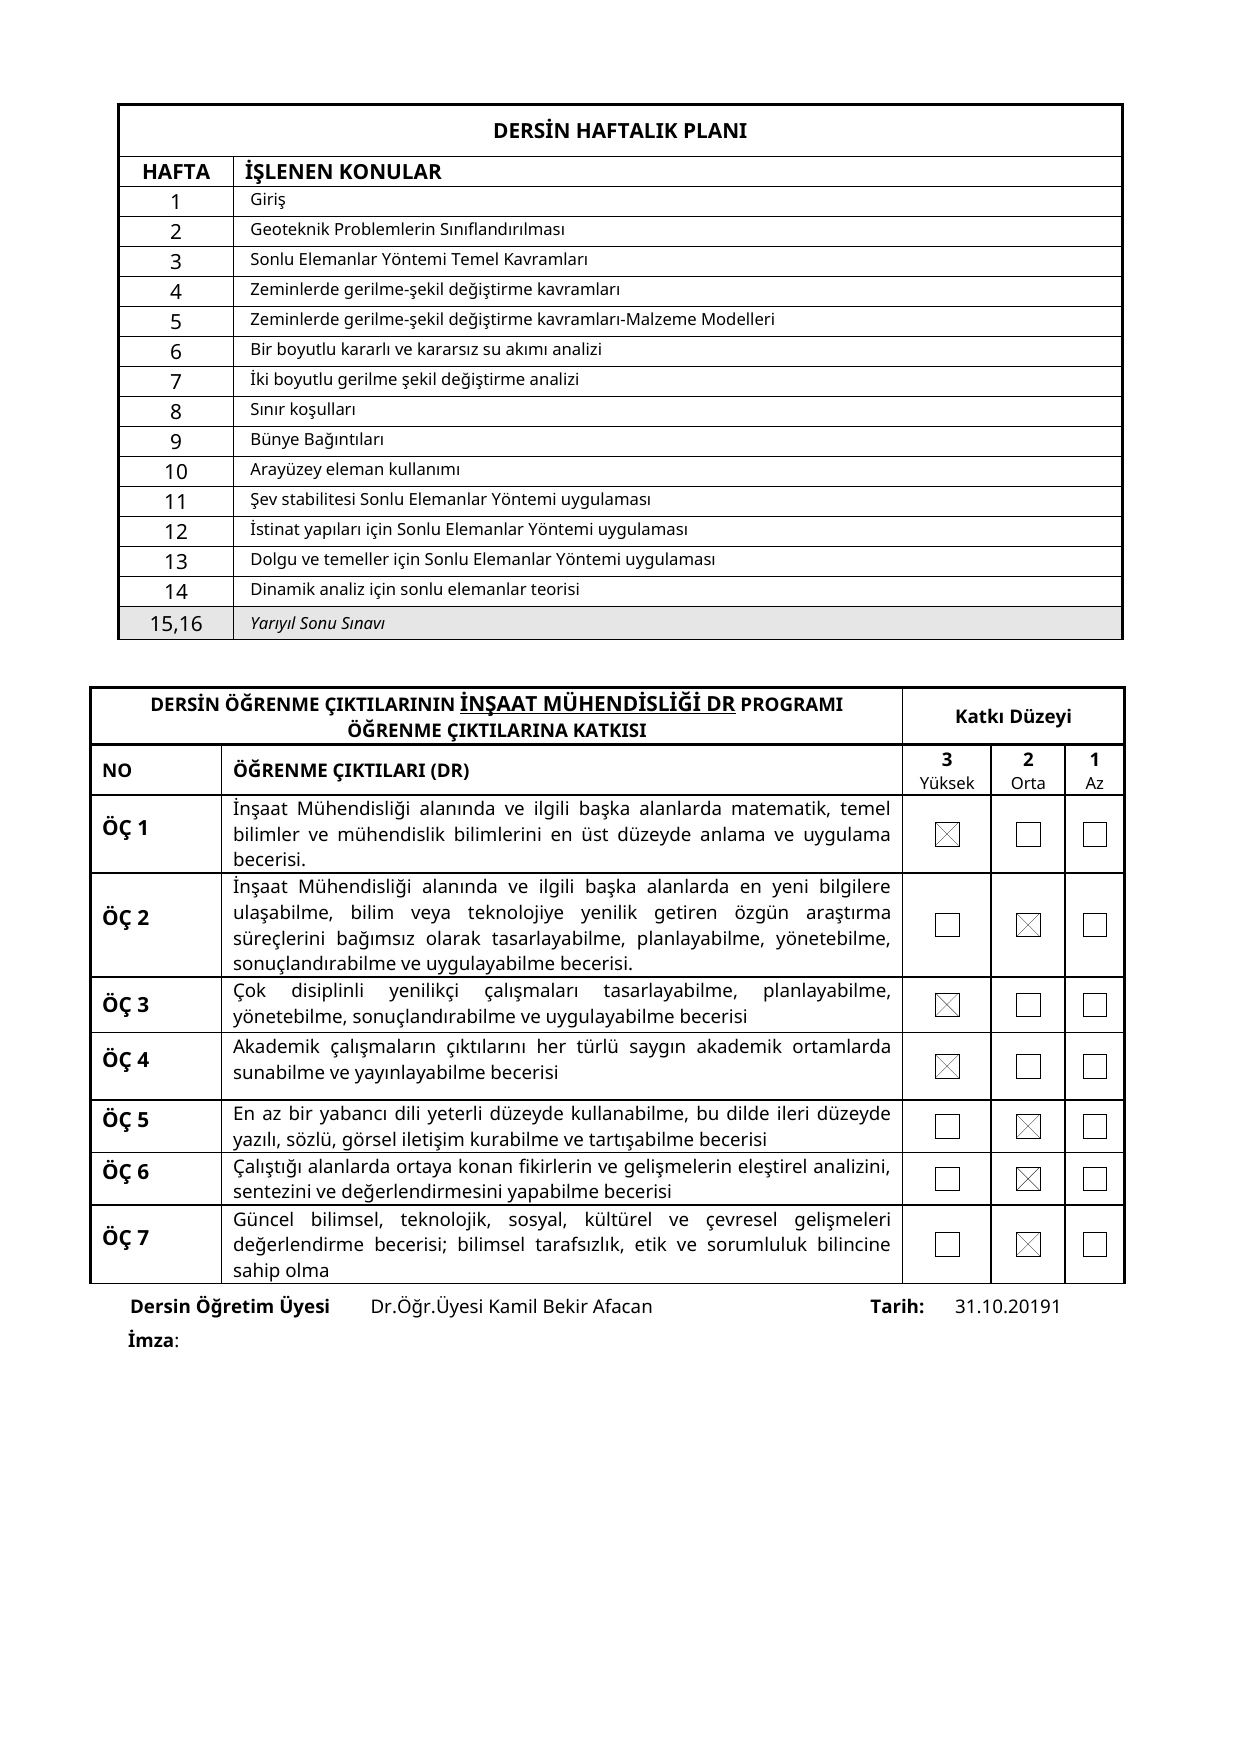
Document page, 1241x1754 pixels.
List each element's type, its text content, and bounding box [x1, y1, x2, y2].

table_cell 1 [120, 187, 233, 216]
table_cell 11 [120, 487, 233, 516]
table_cell Akademik çalışmaların çıktılarını her türlü saygın akademik ortamlarda sunabilme ve yayınlayabilme becerisi [222, 1033, 902, 1099]
table_cell ÖÇ 3 [92, 978, 221, 1032]
table_cell Sonlu Elemanlar Yöntemi Temel Kavramları [234, 247, 1121, 276]
table_cell Şev stabilitesi Sonlu Elemanlar Yöntemi uygulaması [234, 487, 1121, 516]
table_cell 13 [120, 547, 233, 576]
table_cell HAFTA [120, 157, 233, 186]
table_cell [1066, 1033, 1123, 1099]
table_cell [1066, 978, 1123, 1032]
table_cell 2 Orta [992, 746, 1064, 794]
table_cell 3 [120, 247, 233, 276]
table_cell Bünye Bağıntıları [234, 427, 1121, 456]
table_cell [903, 978, 990, 1032]
table_cell NO [92, 746, 221, 794]
table_cell Geoteknik Problemlerin Sınıflandırılması [234, 217, 1121, 246]
table_cell [992, 1033, 1064, 1099]
table_cell Dinamik analiz için sonlu elemanlar teorisi [234, 577, 1121, 606]
table_cell [1066, 874, 1123, 976]
table_cell [903, 1153, 990, 1204]
table_cell ÖÇ 5 [92, 1101, 221, 1152]
table_cell Sınır koşulları [234, 397, 1121, 426]
table_cell 2 [120, 217, 233, 246]
table_cell [903, 796, 990, 872]
text İmza: [118, 1327, 1122, 1353]
table_header DERSİN ÖĞRENME ÇIKTILARININ İNŞAAT MÜHENDİSLİĞİ DR PROGRAMI ÖĞRENME ÇIKTILARINA KATKISI [92, 689, 902, 743]
table_header DERSİN HAFTALIK PLANI [120, 106, 1121, 156]
table_cell [992, 978, 1064, 1032]
table_cell ÖÇ 2 [92, 874, 221, 976]
table_cell [903, 1101, 990, 1152]
table_cell [992, 796, 1064, 872]
table_cell Çok disiplinli yenilikçi çalışmaları tasarlayabilme, planlayabilme, yönetebilme, sonuçlandırabilme ve uygulayabilme becerisi [222, 978, 902, 1032]
table_cell 6 [120, 337, 233, 366]
table_cell [903, 1206, 990, 1282]
table_cell 7 [120, 367, 233, 396]
table_cell [992, 1206, 1064, 1282]
table_cell 8 [120, 397, 233, 426]
table_cell 9 [120, 427, 233, 456]
table_cell Bir boyutlu kararlı ve kararsız su akımı analizi [234, 337, 1121, 366]
table_cell [1066, 1153, 1123, 1204]
table_cell İŞLENEN KONULAR [234, 157, 1121, 186]
table_cell [1066, 1206, 1123, 1282]
table_cell [1066, 1101, 1123, 1152]
table_cell 14 [120, 577, 233, 606]
table_cell [992, 874, 1064, 976]
table_cell En az bir yabancı dili yeterli düzeyde kullanabilme, bu dilde ileri düzeyde yazılı, sözlü, görsel iletişim kurabilme ve tartışabilme becerisi [222, 1101, 902, 1152]
table_cell Dersin Öğretim Üyesi [105, 1284, 355, 1327]
table_cell Güncel bilimsel, teknolojik, sosyal, kültürel ve çevresel gelişmeleri değerlendirme becerisi; bilimsel tarafsızlık, etik ve sorumluluk bilincine sahip olma [222, 1206, 902, 1282]
table_cell [903, 874, 990, 976]
table_header Katkı Düzeyi [903, 689, 1123, 743]
table_cell Yarıyıl Sonu Sınavı [234, 607, 1121, 639]
table_cell Çalıştığı alanlarda ortaya konan fikirlerin ve gelişmelerin eleştirel analizini, sentezini ve değerlendirmesini yapabilme becerisi [222, 1153, 902, 1204]
table_cell ÖÇ 6 [92, 1153, 221, 1204]
table_cell ÖÇ 4 [92, 1033, 221, 1099]
table_cell [992, 1153, 1064, 1204]
table_cell ÖÇ 7 [92, 1206, 221, 1282]
table_cell 31.10.20191 [939, 1283, 1165, 1327]
table_cell Giriş [234, 187, 1121, 216]
table_cell [1066, 796, 1123, 872]
table_cell 15,16 [120, 607, 233, 639]
table_cell İstinat yapıları için Sonlu Elemanlar Yöntemi uygulaması [234, 517, 1121, 546]
table_cell ÖÇ 1 [92, 796, 221, 872]
table_cell 12 [120, 517, 233, 546]
table_cell İki boyutlu gerilme şekil değiştirme analizi [234, 367, 1121, 396]
table_cell Tarih: [855, 1284, 939, 1327]
table_cell Zeminlerde gerilme-şekil değiştirme kavramları [234, 277, 1121, 306]
table_cell 1 Az [1066, 746, 1123, 794]
table_cell [903, 1033, 990, 1099]
table_cell Zeminlerde gerilme-şekil değiştirme kavramları-Malzeme Modelleri [234, 307, 1121, 336]
table_cell ÖĞRENME ÇIKTILARI (DR) [222, 746, 902, 794]
table_cell Arayüzey eleman kullanımı [234, 457, 1121, 486]
table_cell 5 [120, 307, 233, 336]
table_cell 10 [120, 457, 233, 486]
table_cell İnşaat Mühendisliği alanında ve ilgili başka alanlarda en yeni bilgilere ulaşabilme, bilim veya teknolojiye yenilik getiren özgün araştırma süreçlerini bağımsız olarak tasarlayabilme, planlayabilme, yönetebilme, sonuçlandırabilme ve uygulayabilme becerisi. [222, 874, 902, 976]
table_cell Dolgu ve temeller için Sonlu Elemanlar Yöntemi uygulaması [234, 547, 1121, 576]
table_cell Dr.Öğr.Üyesi Kamil Bekir Afacan [355, 1284, 855, 1327]
table_cell [992, 1101, 1064, 1152]
table_cell 3 Yüksek [903, 746, 990, 794]
table_cell 4 [120, 277, 233, 306]
table_cell İnşaat Mühendisliği alanında ve ilgili başka alanlarda matematik, temel bilimler ve mühendislik bilimlerini en üst düzeyde anlama ve uygulama becerisi. [222, 796, 902, 872]
